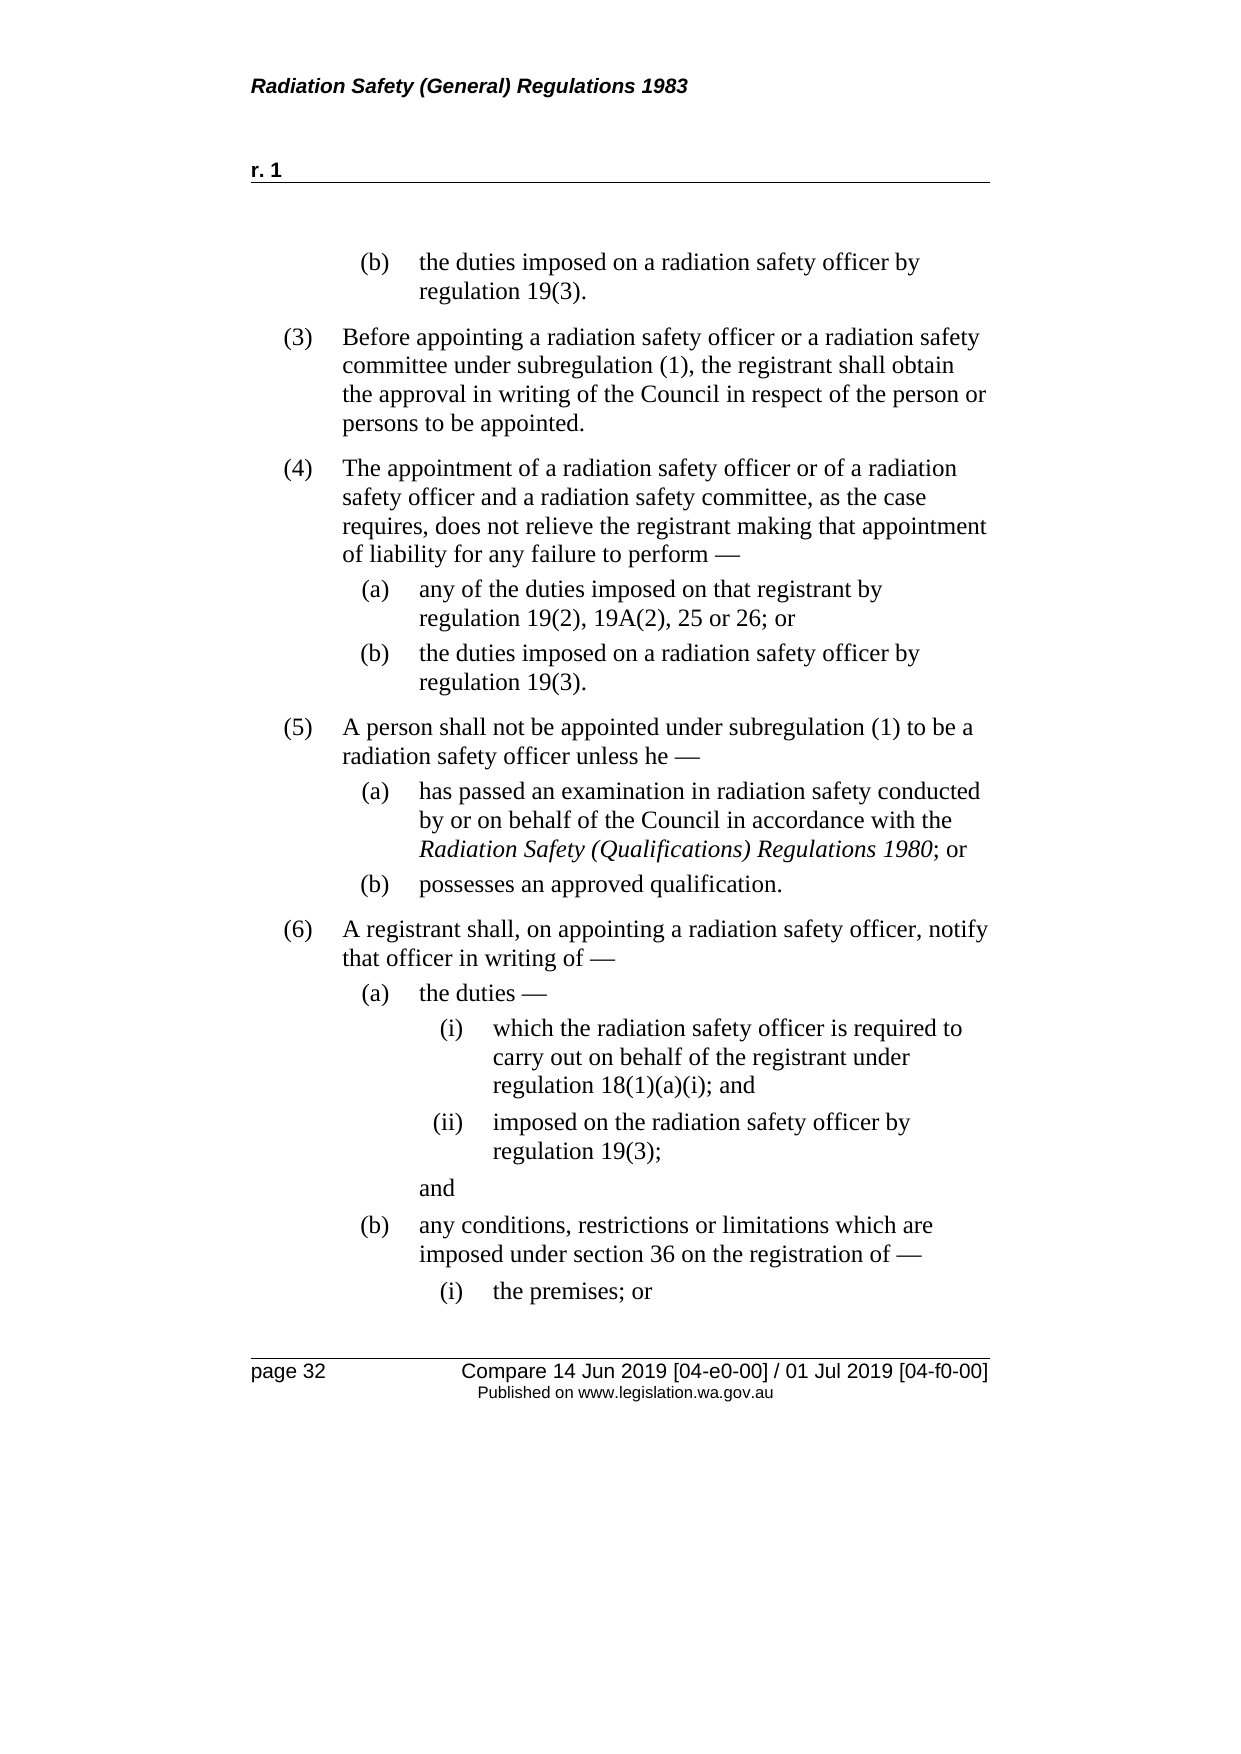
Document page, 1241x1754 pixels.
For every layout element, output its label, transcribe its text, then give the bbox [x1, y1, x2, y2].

text (a) any of the duties imposed on that registrant by regulation 19(2), 19A(2), 25 or 26; or [251, 574, 990, 632]
text (b) possesses an approved qualification. [251, 869, 990, 897]
text (b) the duties imposed on a radiation safety officer by regulation 19(3). [251, 247, 990, 305]
text (a) has passed an examination in radiation safety conducted by or on behalf of the Council in accordance with the Radiation Safety (Qualifications) Regulations 1980; or [251, 776, 990, 862]
text (4) The appointment of a radiation safety officer or of a radiation safety officer and a radiation safety committee, as the case requires, does not relieve the registrant making that appointment of liability for any failure to perform — [251, 453, 990, 568]
text (i) the premises; or [251, 1276, 990, 1305]
text (a) the duties — [251, 978, 990, 1007]
text (3) Before appointing a radiation safety officer or a radiation safety committee under subregulation (1), the registrant shall obtain the approval in writing of the Council in respect of the person or persons to be appointed. [251, 322, 990, 437]
text (i) which the radiation safety officer is required to carry out on behalf of the registrant under regulation 18(1)(a)(i); and [251, 1013, 990, 1099]
text (5) A person shall not be appointed under subregulation (1) to be a radiation safety officer unless he — [251, 712, 990, 770]
text (ii) imposed on the radiation safety officer by regulation 19(3); [251, 1107, 990, 1165]
text (b) any conditions, restrictions or limitations which are imposed under section 36 on the registration of — [251, 1210, 990, 1268]
text and [251, 1173, 990, 1202]
text (b) the duties imposed on a radiation safety officer by regulation 19(3). [251, 638, 990, 696]
text (6) A registrant shall, on appointing a radiation safety officer, notify that officer in writing of — [251, 914, 990, 972]
